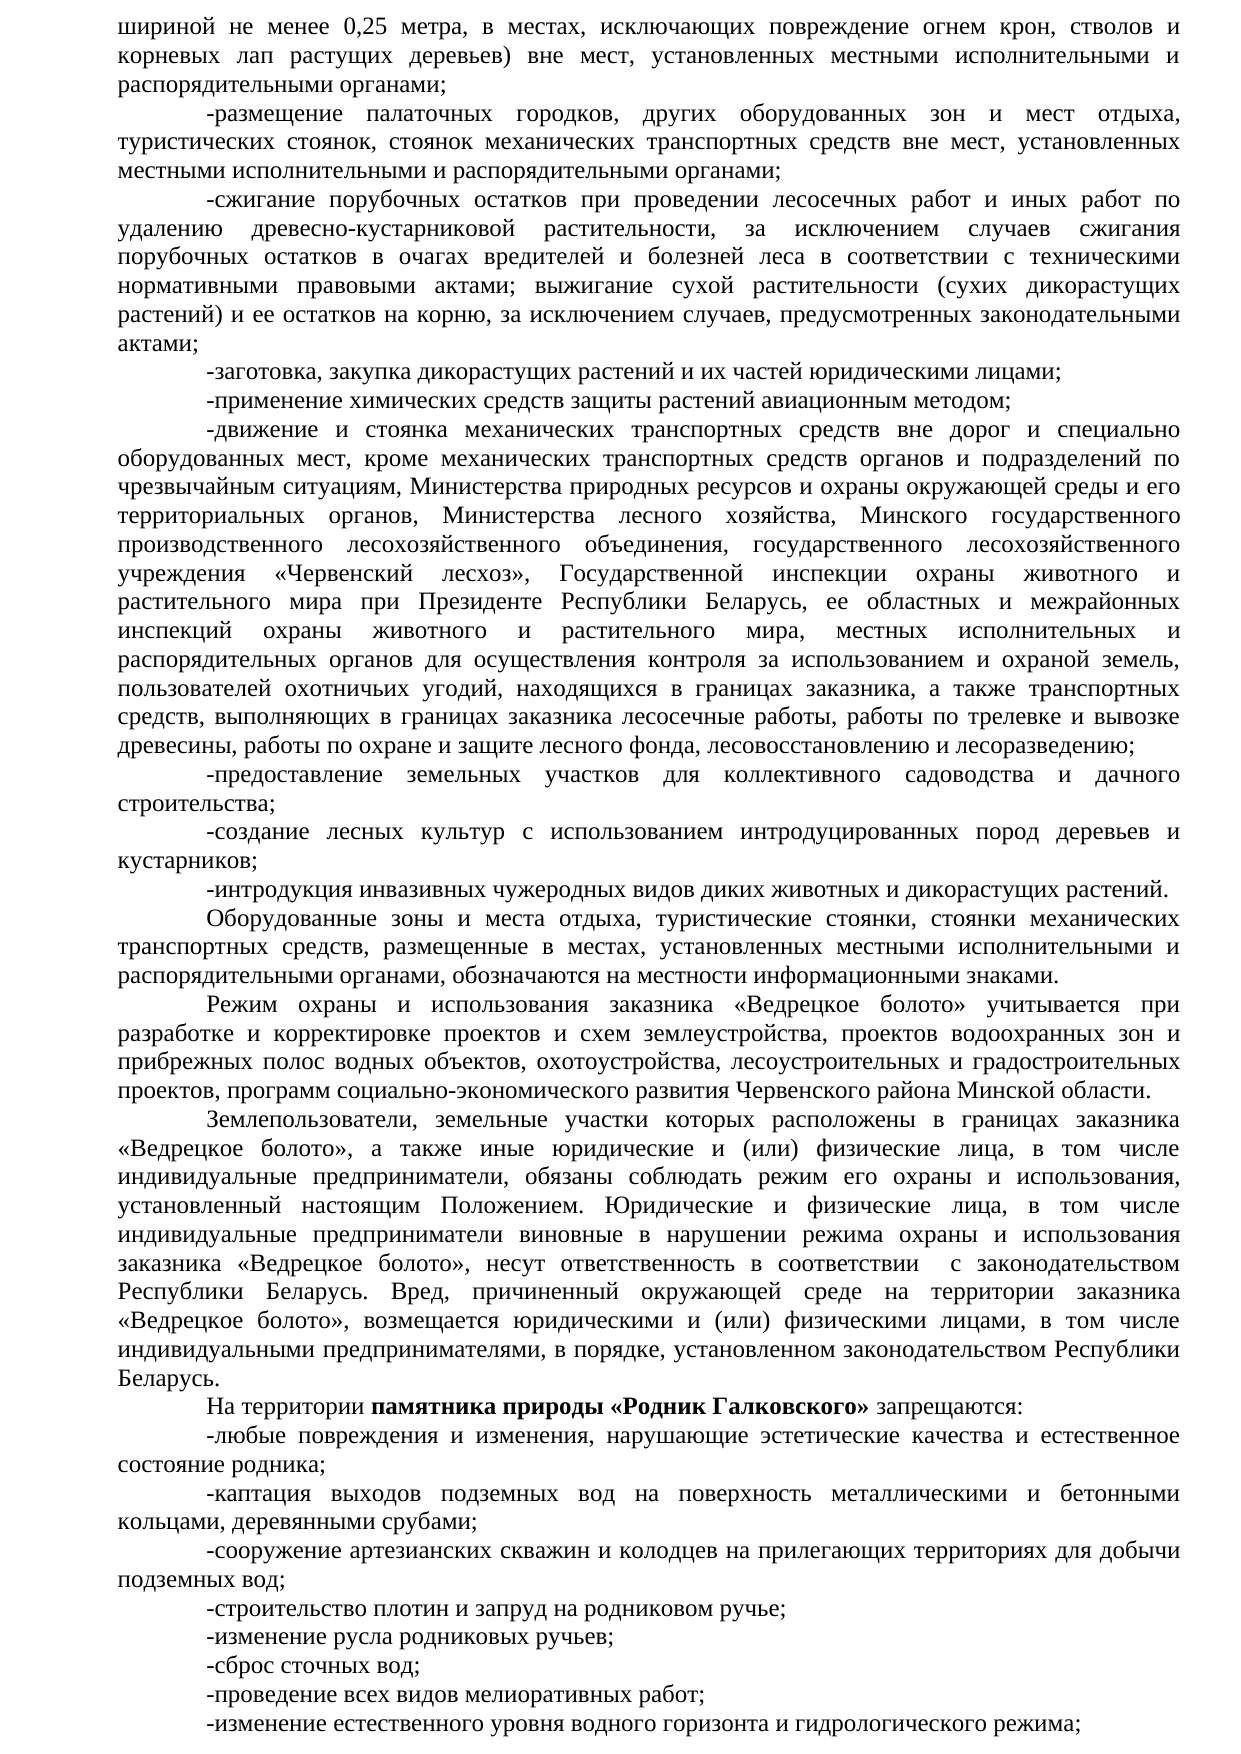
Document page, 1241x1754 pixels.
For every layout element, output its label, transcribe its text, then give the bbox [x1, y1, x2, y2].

text -движение и стоянка механических транспортных средств вне дорог и специально оборудованных мест, кроме механических транспортных средств органов и подразделений по чрезвычайным ситуациям, Министерства природных ресурсов и охраны окружающей среды и его территориальных органов, Министерства лесного хозяйства, Минского государственного производственного лесохозяйственного объединения, государственного лесохозяйственного учреждения «Червенский лесхоз», Государственной инспекции охраны животного и растительного мира при Президенте Республики Беларусь, ее областных и межрайонных инспекций охраны животного и растительного мира, местных исполнительных и распорядительных органов для осуществления контроля за использованием и охраной земель, пользователей охотничьих угодий, находящихся в границах заказника, а также транспортных средств, выполняющих в границах заказника лесосечные работы, работы по трелевке и вывозке древесины, работы по охране и защите лесного фонда, лесовосстановлению и лесоразведению; [117, 414, 1181, 759]
text -предоставление земельных участков для коллективного садоводства и дачного строительства; [117, 759, 1181, 816]
text -сжигание порубочных остатков при проведении лесосечных работ и иных работ по удалению древесно-кустарниковой растительности, за исключением случаев сжигания порубочных остатков в очагах вредителей и болезней леса в соответствии с техническими нормативными правовыми актами; выжигание сухой растительности (сухих дикорастущих растений) и ее остатков на корню, за исключением случаев, предусмотренных законодательными актами; [117, 184, 1181, 356]
text -проведение всех видов мелиоративных работ; [117, 1679, 1181, 1708]
text -размещение палаточных городков, других оборудованных зон и мест отдыха, туристических стоянок, стоянок механических транспортных средств вне мест, установленных местными исполнительными и распорядительными органами; [117, 98, 1181, 184]
text -интродукция инвазивных чужеродных видов диких животных и дикорастущих растений. [117, 874, 1181, 903]
text -строительство плотин и запруд на родниковом ручье; [117, 1593, 1181, 1621]
text -применение химических средств защиты растений авиационным методом; [117, 385, 1181, 414]
text -сооружение артезианских скважин и колодцев на прилегающих территориях для добычи подземных вод; [117, 1535, 1181, 1593]
text Землепользователи, земельные участки которых расположены в границах заказника «Ведрецкое болото», а также иные юридические и (или) физические лица, в том числе индивидуальные предприниматели, обязаны соблюдать режим его охраны и использования, установленный настоящим Положением. Юридические и физические лица, в том числе индивидуальные предприниматели виновные в нарушении режима охраны и использования заказника «Ведрецкое болото», несут ответственность в соответствии с законодательством Республики Беларусь. Вред, причиненный окружающей среде на территории заказника «Ведрецкое болото», возмещается юридическими и (или) физическими лицами, в том числе индивидуальными предпринимателями, в порядке, установленном законодательством Республики Беларусь. [117, 1104, 1181, 1391]
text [117, 11, 1181, 98]
text -изменение естественного уровня водного горизонта и гидрологического режима; [117, 1708, 1181, 1736]
text -сброс сточных вод; [117, 1650, 1181, 1679]
text Оборудованные зоны и места отдыха, туристические стоянки, стоянки механических транспортных средств, размещенные в местах, установленных местными исполнительными и распорядительными органами, обозначаются на местности информационными знаками. [117, 903, 1181, 989]
text -изменение русла родниковых ручьев; [117, 1621, 1181, 1650]
text На территории памятника природы «Родник Галковского» запрещаются: [117, 1391, 1181, 1420]
text -каптация выходов подземных вод на поверхность металлическими и бетонными кольцами, деревянными срубами; [117, 1478, 1181, 1535]
text -любые повреждения и изменения, нарушающие эстетические качества и естественное состояние родника; [117, 1420, 1181, 1478]
text -заготовка, закупка дикорастущих растений и их частей юридическими лицами; [117, 356, 1181, 385]
text -создание лесных культур с использованием интродуцированных пород деревьев и кустарников; [117, 816, 1181, 874]
text Режим охраны и использования заказника «Ведрецкое болото» учитывается при разработке и корректировке проектов и схем землеустройства, проектов водоохранных зон и прибрежных полос водных объектов, охотоустройства, лесоустроительных и градостроительных проектов, программ социально-экономического развития Червенского района Минской области. [117, 989, 1181, 1104]
